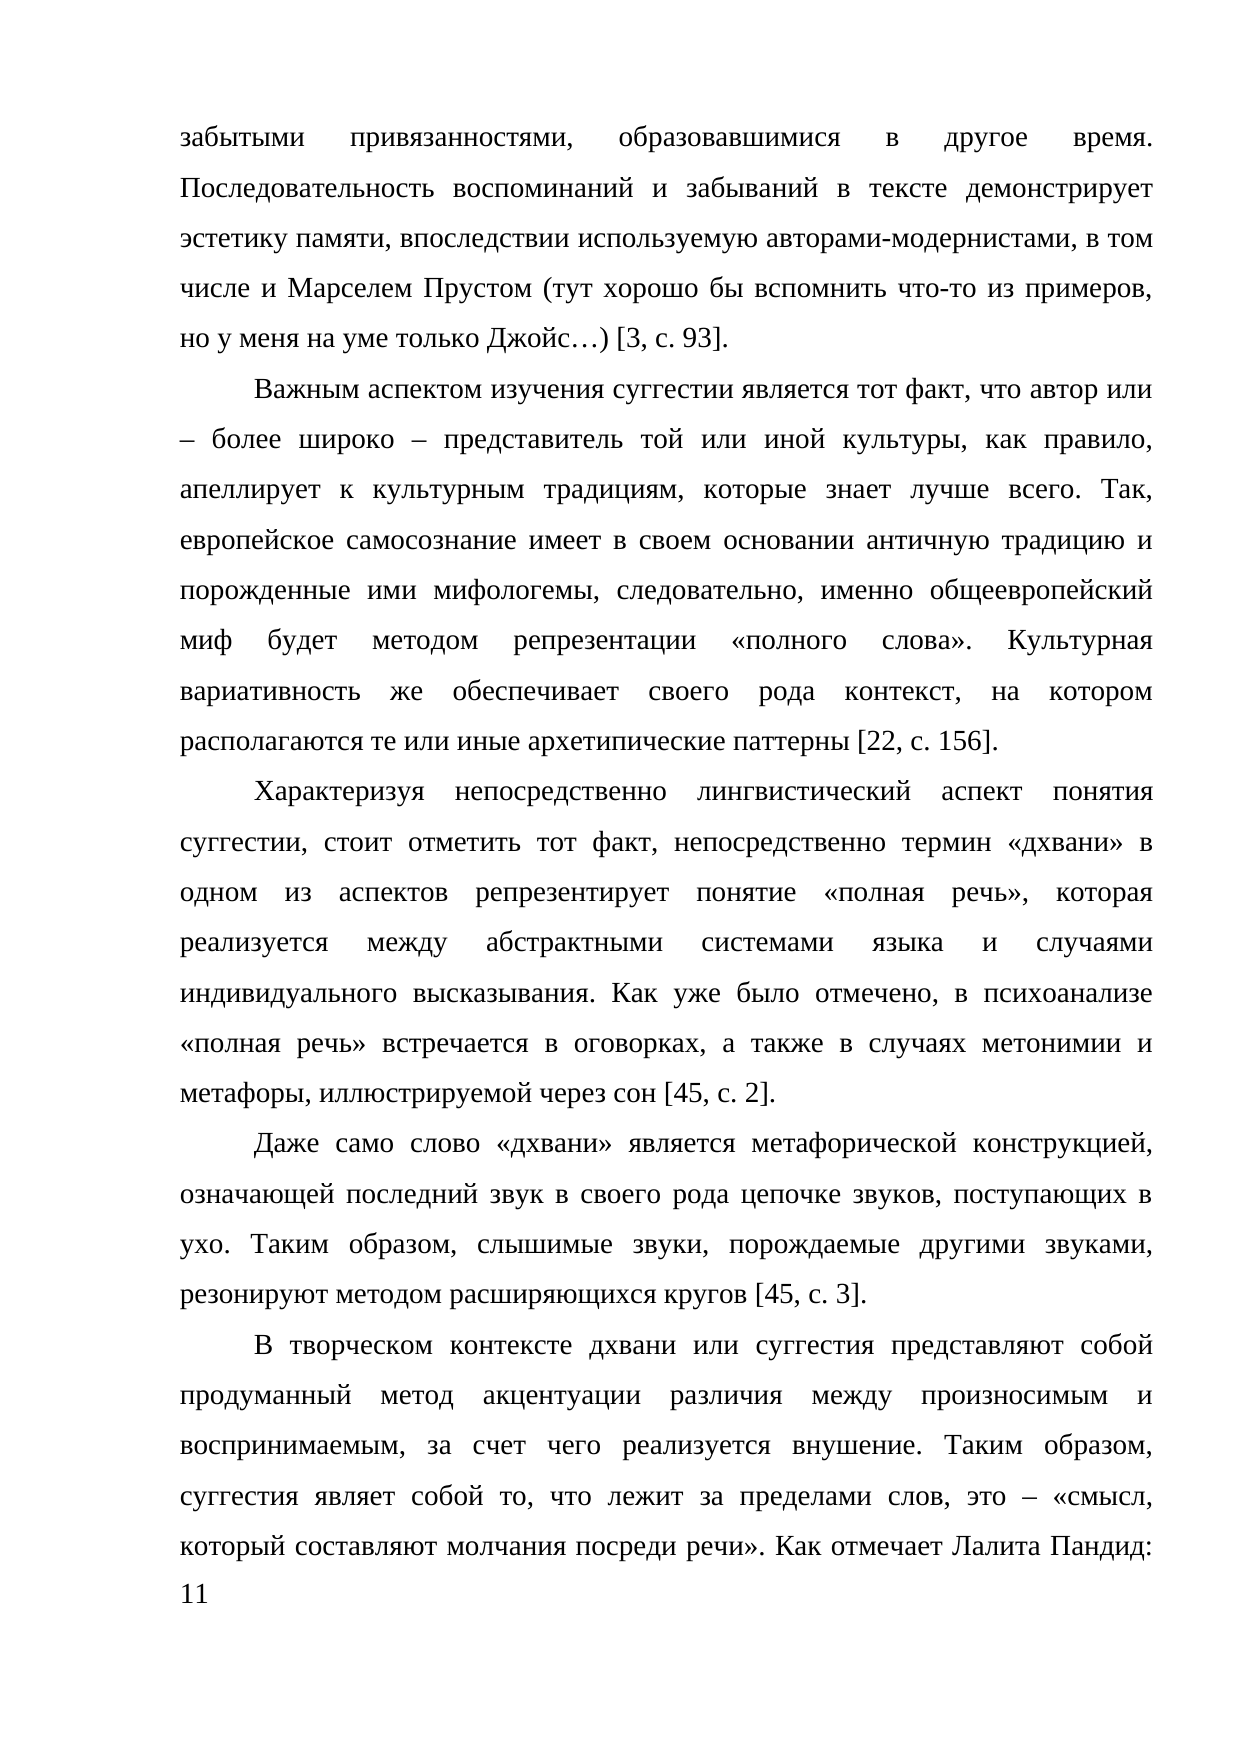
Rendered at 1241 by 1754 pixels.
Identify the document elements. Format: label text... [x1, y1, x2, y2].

text Даже само слово «дхвани» является метафорической конструкцией, означающей последний звук в своего рода цепочке звуков, поступающих в ухо. Таким образом, слышимые звуки, порождаемые другими звуками, резонируют методом расширяющихся кругов [45, с. 3]. [179, 1126, 1154, 1310]
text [179, 1327, 1154, 1562]
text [179, 119, 1154, 354]
text Характеризуя непосредственно лингвистический аспект понятия суггестии, стоит отметить тот факт, непосредственно термин «дхвани» в одном из аспектов репрезентирует понятие «полная речь», которая реализуется между абстрактными системами языка и случаями индивидуального высказывания. Как уже было отмечено, в психоанализе «полная речь» встречается в оговорках, а также в случаях метонимии и метафоры, иллюстрируемой через сон [45, с. 2]. [179, 773, 1154, 1109]
text Важным аспектом изучения суггестии является тот факт, что автор или – более широко – представитель той или иной культуры, как правило, апеллирует к культурным традициям, которые знает лучше всего. Так, европейское самосознание имеет в своем основании античную традицию и порожденные ими мифологемы, следовательно, именно общеевропейский миф будет методом репрезентации «полного слова». Культурная вариативность же обеспечивает своего рода контекст, на котором располагаются те или иные архетипические паттерны [22, с. 156]. [179, 371, 1154, 757]
